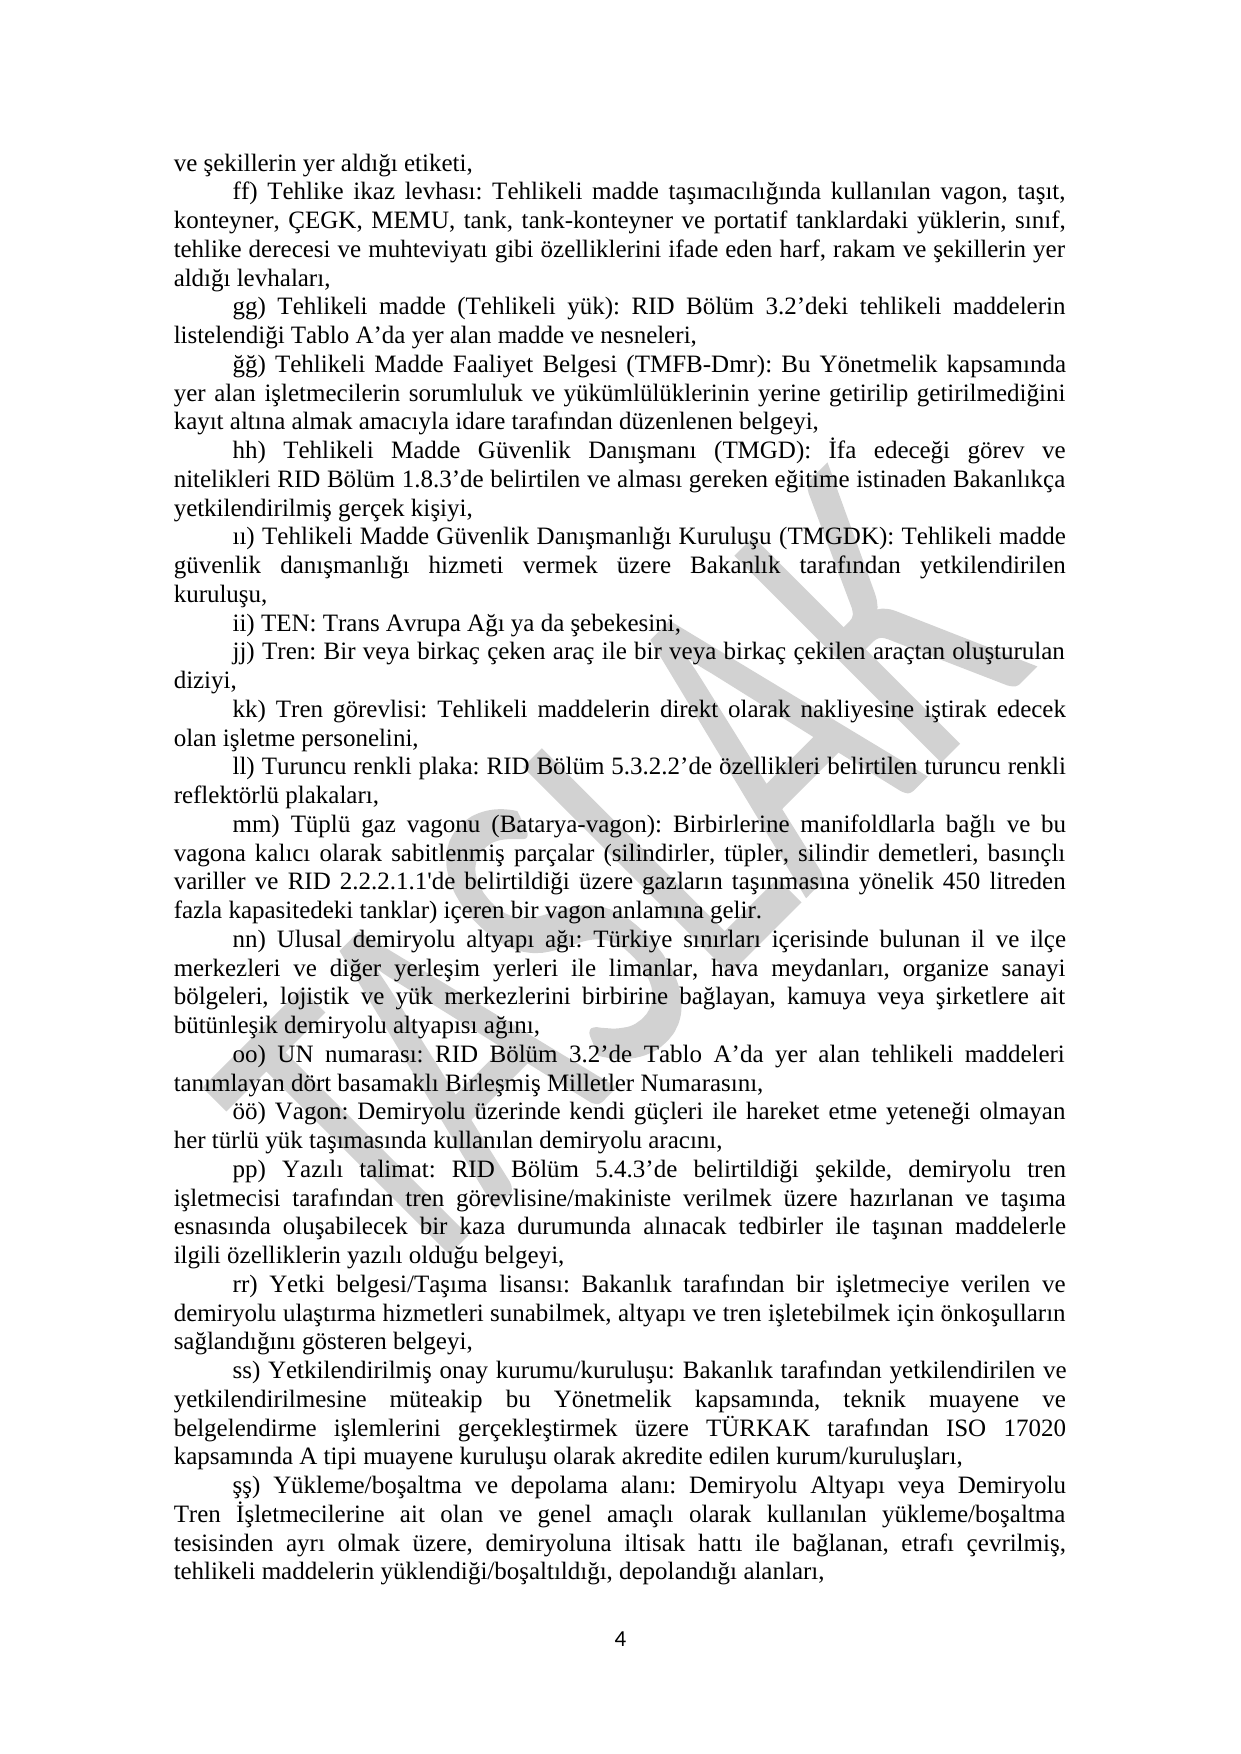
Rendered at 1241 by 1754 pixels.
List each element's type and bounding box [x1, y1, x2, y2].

table_header [148, 148, 1093, 1585]
